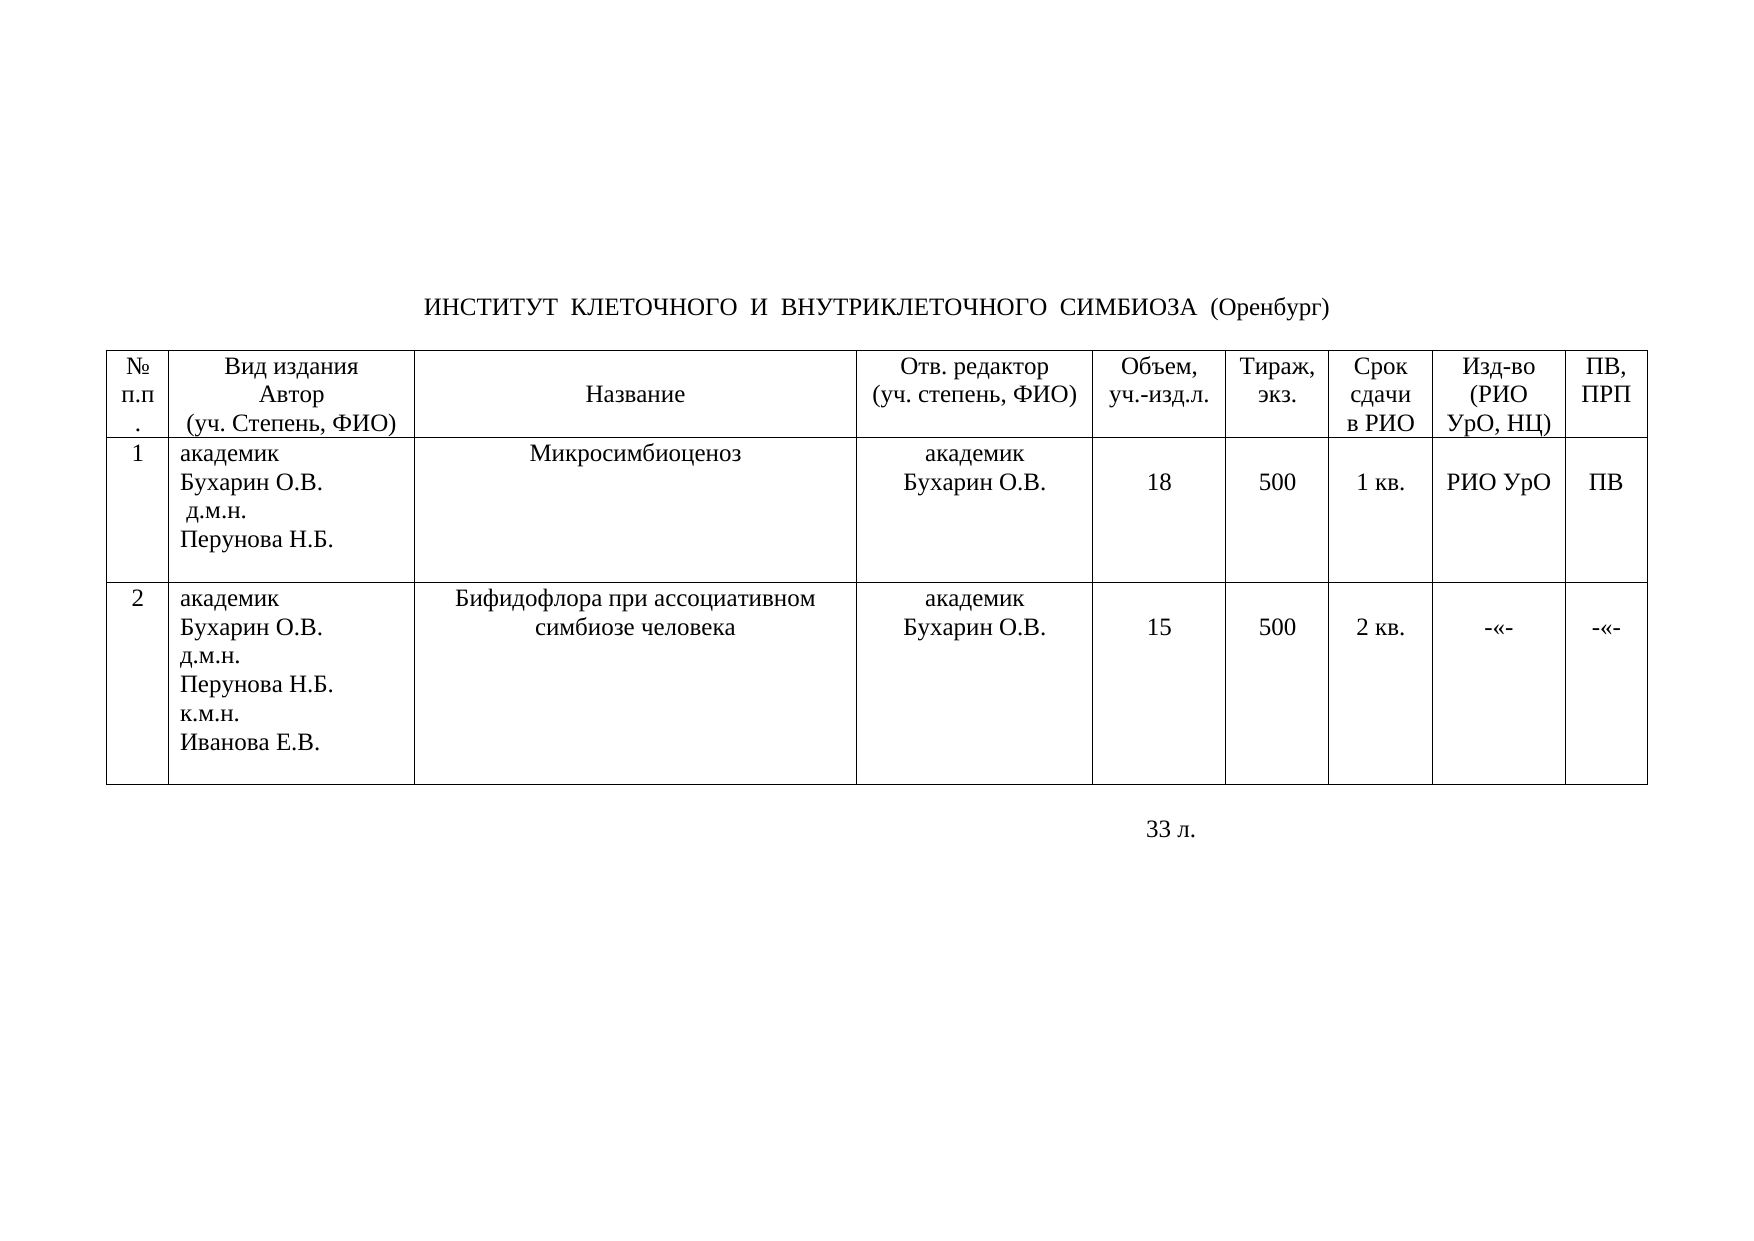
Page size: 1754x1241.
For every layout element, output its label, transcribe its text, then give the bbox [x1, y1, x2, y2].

table_cell 2 [107, 583, 168, 784]
table_cell академик Бухарин О.В. д.м.н. Перунова Н.Б. [169, 438, 414, 582]
table_cell -«- [1566, 583, 1647, 784]
table_cell 18 [1093, 438, 1225, 582]
table_header Изд-во (РИО УрО, НЦ) [1433, 351, 1565, 437]
table_header ПВ, ПРП [1566, 351, 1647, 437]
table_header Отв. редактор (уч. степень, ФИО) [857, 351, 1092, 437]
text 33 л. [118, 814, 1636, 843]
table_cell 500 [1226, 583, 1328, 784]
table_cell академик Бухарин О.В. д.м.н. Перунова Н.Б. к.м.н. Иванова Е.В. [169, 583, 414, 784]
text ИНСТИТУТ КЛЕТОЧНОГО И ВНУТРИКЛЕТОЧНОГО СИМБИОЗА (Оренбург) [118, 292, 1636, 321]
table_cell ПВ [1566, 438, 1647, 582]
table_cell 15 [1093, 583, 1225, 784]
table_header Срок сдачи в РИО [1329, 351, 1432, 437]
table_header Тираж, экз. [1226, 351, 1328, 437]
table_cell 2 кв. [1329, 583, 1432, 784]
table_cell 1 кв. [1329, 438, 1432, 582]
table_cell 1 [107, 438, 168, 582]
table_cell -«- [1433, 583, 1565, 784]
table_header Объем, уч.-изд.л. [1093, 351, 1225, 437]
table_cell Микросимбиоценоз [415, 438, 856, 582]
table_cell Бифидофлора при ассоциативном симбиозе человека [415, 583, 856, 784]
table_cell РИО УрО [1433, 438, 1565, 582]
table_cell 500 [1226, 438, 1328, 582]
table_header Вид издания Автор (уч. Степень, ФИО) [169, 351, 414, 437]
table_header № п.п. [107, 351, 168, 437]
table_cell академик Бухарин О.В. [857, 583, 1092, 784]
table_header Название [415, 351, 856, 437]
table_cell академик Бухарин О.В. [857, 438, 1092, 582]
